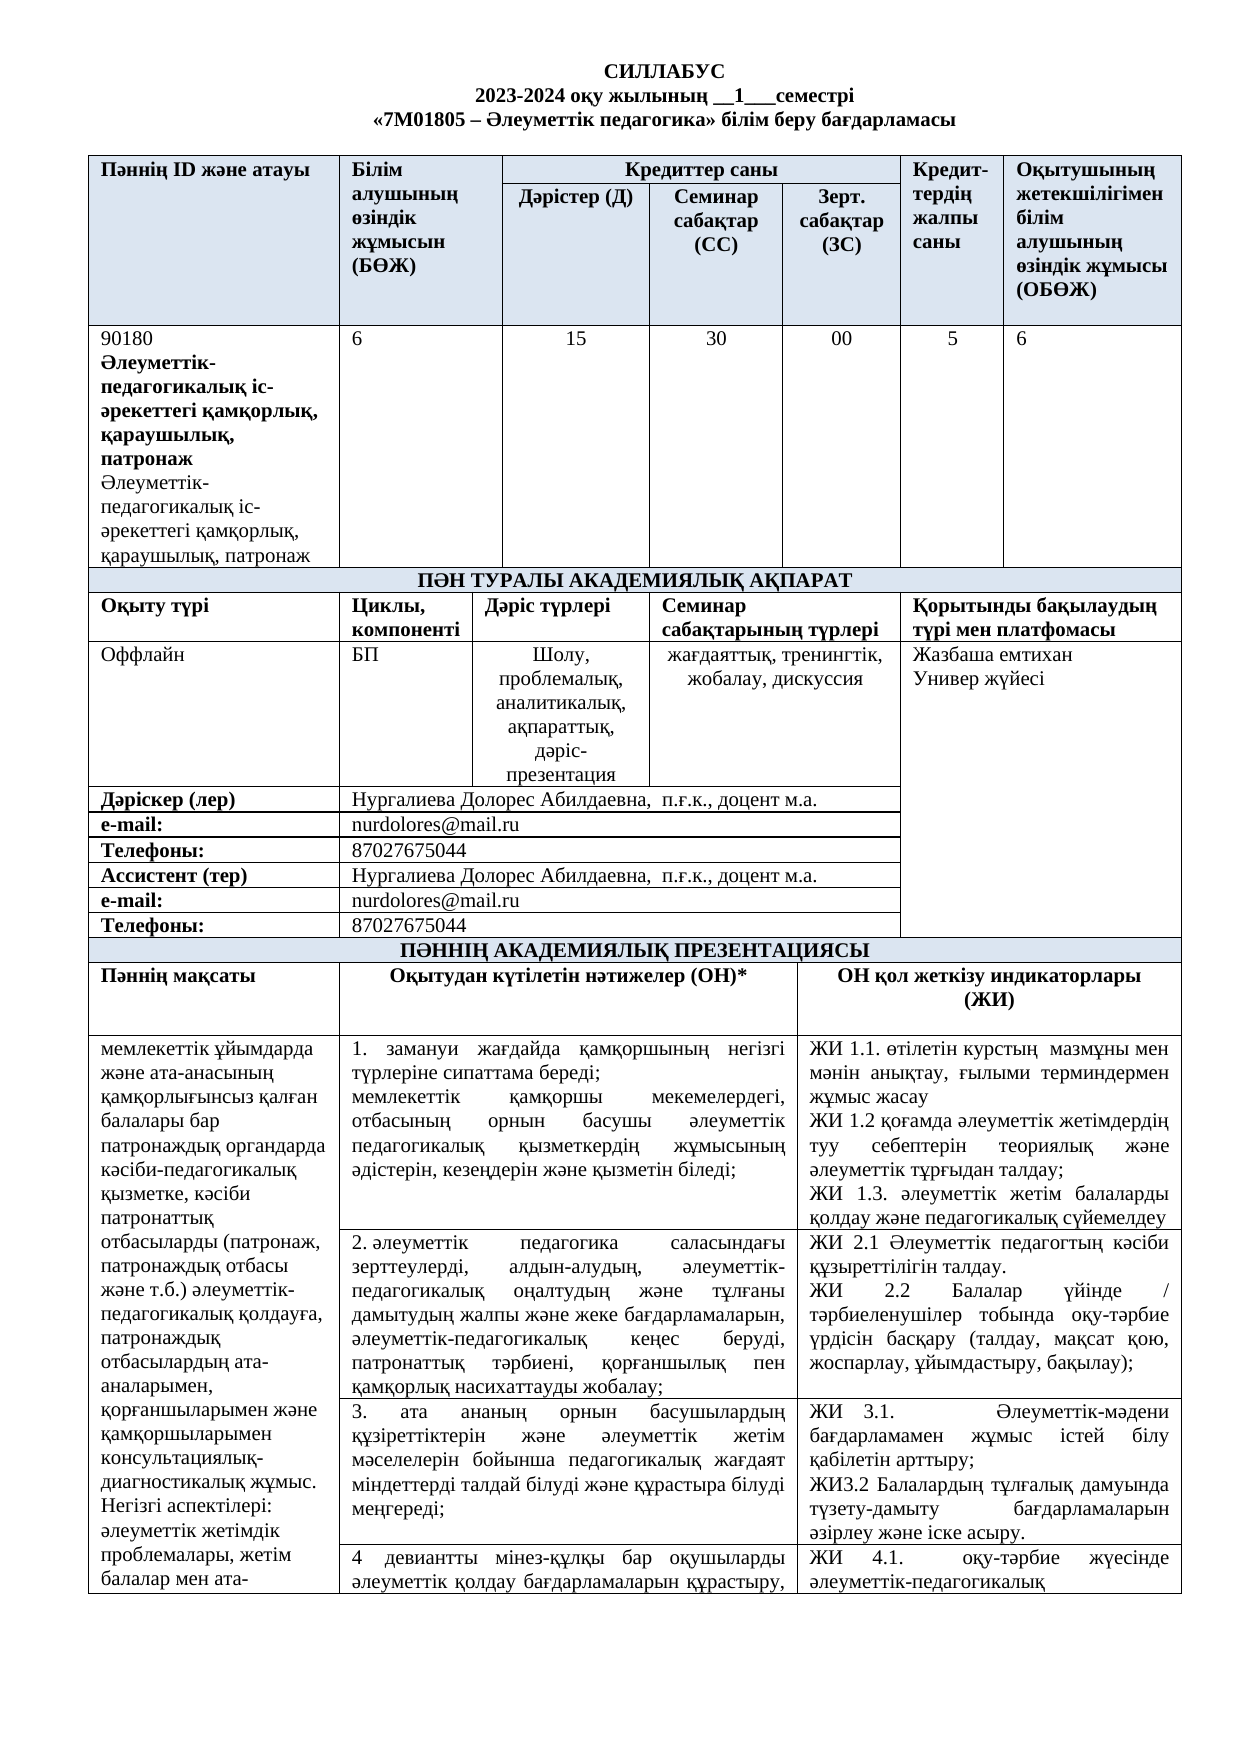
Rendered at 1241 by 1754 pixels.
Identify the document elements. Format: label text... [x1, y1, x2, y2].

table_cell Оффлайн [89, 642, 339, 786]
table_cell ПӘННІҢ АКАДЕМИЯЛЫҚ ПРЕЗЕНТАЦИЯСЫ [89, 938, 1181, 962]
table_header Кредит-тердің жалпы саны [901, 156, 1003, 325]
table_cell ЖИ 1.1. өтілетін курстың мазмұны мен мәнін анықтау, ғылыми терминдермен жұмыс жасау ЖИ 1.2 қоғамда әлеуметтік жетімдердің туу себептерін теориялық және әлеуметтік тұрғыдан талдау; ЖИ 1.3. әлеуметтік жетім балаларды қолдау және педагогикалық сүйемелдеу [798, 1036, 1181, 1229]
table_cell ЖИ 3.1. Әлеуметтік-мәдени бағдарламамен жұмыс істей білу қабілетін арттыру; ЖИ3.2 Балалардың тұлғалық дамуында түзету-дамыту бағдарламаларын әзірлеу және іске асыру. [798, 1399, 1181, 1544]
table_cell Дәріскер (лер) [89, 787, 339, 811]
table_cell 1. замануи жағдайда қамқоршының негізгі түрлеріне сипаттама береді; мемлекеттік қамқоршы мекемелердегі, отбасының орнын басушы әлеуметтік педагогикалық қызметкердің жұмысының әдістерін, кезеңдерін және қызметін біледі; [340, 1036, 797, 1229]
table_cell Дәріс түрлері [473, 593, 649, 641]
table_header Пәннің ID және атауы [89, 156, 339, 325]
table_cell Дәрістер (Д) [503, 184, 649, 325]
table_cell 30 [650, 326, 782, 567]
table_cell Зерт. сабақтар (ЗС) [783, 184, 900, 325]
table_cell ПӘН ТУРАЛЫ АКАДЕМИЯЛЫҚ АҚПАРАТ [89, 568, 1181, 592]
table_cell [798, 1545, 1181, 1593]
table_cell ЖИ 2.1 Әлеуметтік педагогтың кәсіби құзыреттілігін талдау. ЖИ 2.2 Балалар үйінде / тәрбиеленушілер тобында оқу-тәрбие үрдісін басқару (талдау, мақсат қою, жоспарлау, ұйымдастыру, бақылау); [798, 1230, 1181, 1398]
table_cell Нургалиева Долорес Абилдаевна, п.ғ.к., доцент м.а. [340, 863, 900, 887]
table_cell БП [340, 642, 472, 786]
table_cell мемлекеттік ұйымдарда және ата-анасының қамқорлығынсыз қалған балалары бар патронаждық органдарда кәсіби-педагогикалық қызметке, кәсіби патронаттық отбасыларды (патронаж, патронаждық отбасы және т.б.) әлеуметтік-педагогикалық қолдауға, патронаждық отбасылардың ата-аналарымен, қорғаншыларымен және қамқоршыларымен консультациялық-диагностикалық жұмыс. Негізгі аспектілері: әлеуметтік жетімдік проблемалары, жетім балалар мен ата-анасының қамқорлығынсыз қалған балаларды мемлекеттік және отбасылық орналастыру нысандары. [89, 1036, 339, 1593]
table_header Оқытушының жетекшілігімен білім алушының өзіндік жұмысы (ОБӨЖ) [1004, 156, 1181, 325]
table_cell Жазбаша емтихан Универ жүйесі [901, 642, 1181, 937]
table_cell Нургалиева Долорес Абилдаевна, п.ғ.к., доцент м.а. [340, 787, 900, 811]
table_header Білім алушының өзіндік жұмысын (БӨЖ) [340, 156, 502, 325]
table_cell e-mail: [89, 813, 339, 836]
table_cell nurdolores@mail.ru [340, 813, 900, 836]
table_cell Ассистент (тер) [89, 863, 339, 887]
table_cell 87027675044 [340, 913, 900, 937]
table_cell Телефоны: [89, 913, 339, 937]
table_cell 15 [503, 326, 649, 567]
table_cell 6 [340, 326, 502, 567]
table_cell Оқытудан күтілетін нәтижелер (ОН)* [340, 963, 797, 1035]
table_cell 5 [901, 326, 1003, 567]
text СИЛЛАБУС [177, 59, 1152, 83]
table_cell Телефоны: [89, 838, 339, 862]
table_cell Семинар сабақтар (СС) [650, 184, 782, 325]
text «7М01805 – Әлеуметтік педагогика» білім беру бағдарламасы [177, 107, 1152, 131]
table_cell 3. ата ананың орнын басушылардың құзіреттіктерін және әлеуметтік жетім мәселелерін бойынша педагогикалық жағдаят міндеттерді талдай білуді және құрастыра білуді меңгереді; [340, 1399, 797, 1544]
table_cell nurdolores@mail.ru [340, 888, 900, 912]
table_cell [340, 1545, 797, 1593]
text 2023-2024 оқу жылының __1___семестрі [177, 83, 1152, 107]
table_cell 00 [783, 326, 900, 567]
table_cell 2. әлеуметтік педагогика саласындағы зерттеулерді, алдын-алудың, әлеуметтік-педагогикалық оңалтудың және тұлғаны дамытудың жалпы және жеке бағдарламаларын, әлеуметтік-педагогикалық кеңес беруді, патронаттық тәрбиені, қорғаншылық пен қамқорлық насихаттауды жобалау; [340, 1230, 797, 1398]
table_cell Циклы, компоненті [340, 593, 472, 641]
table_cell Қорытынды бақылаудың түрі мен платфомасы [901, 593, 1181, 641]
table_cell Шолу, проблемалық, аналитикалық, ақпараттық, дәріс-презентация [473, 642, 649, 786]
table_cell 87027675044 [340, 838, 900, 862]
table_cell жағдаяттық, тренингтік, жобалау, дискуссия [650, 642, 900, 786]
table_cell Пәннің мақсаты [89, 963, 339, 1035]
table_cell Семинар сабақтарының түрлері [650, 593, 900, 641]
table_header Кредиттер саны [503, 156, 900, 183]
table_cell ОН қол жеткізу индикаторлары (ЖИ) [798, 963, 1181, 1035]
table_cell 6 [1004, 326, 1181, 567]
table_cell 90180 Әлеуметтік-педагогикалық іс-әрекеттегі қамқорлық, қараушылық, патронаж Әлеуметтік-педагогикалық іс-әрекеттегі қамқорлық, қараушылық, патронаж [89, 326, 339, 567]
table_cell e-mail: [89, 888, 339, 912]
table_cell Оқыту түрі [89, 593, 339, 641]
